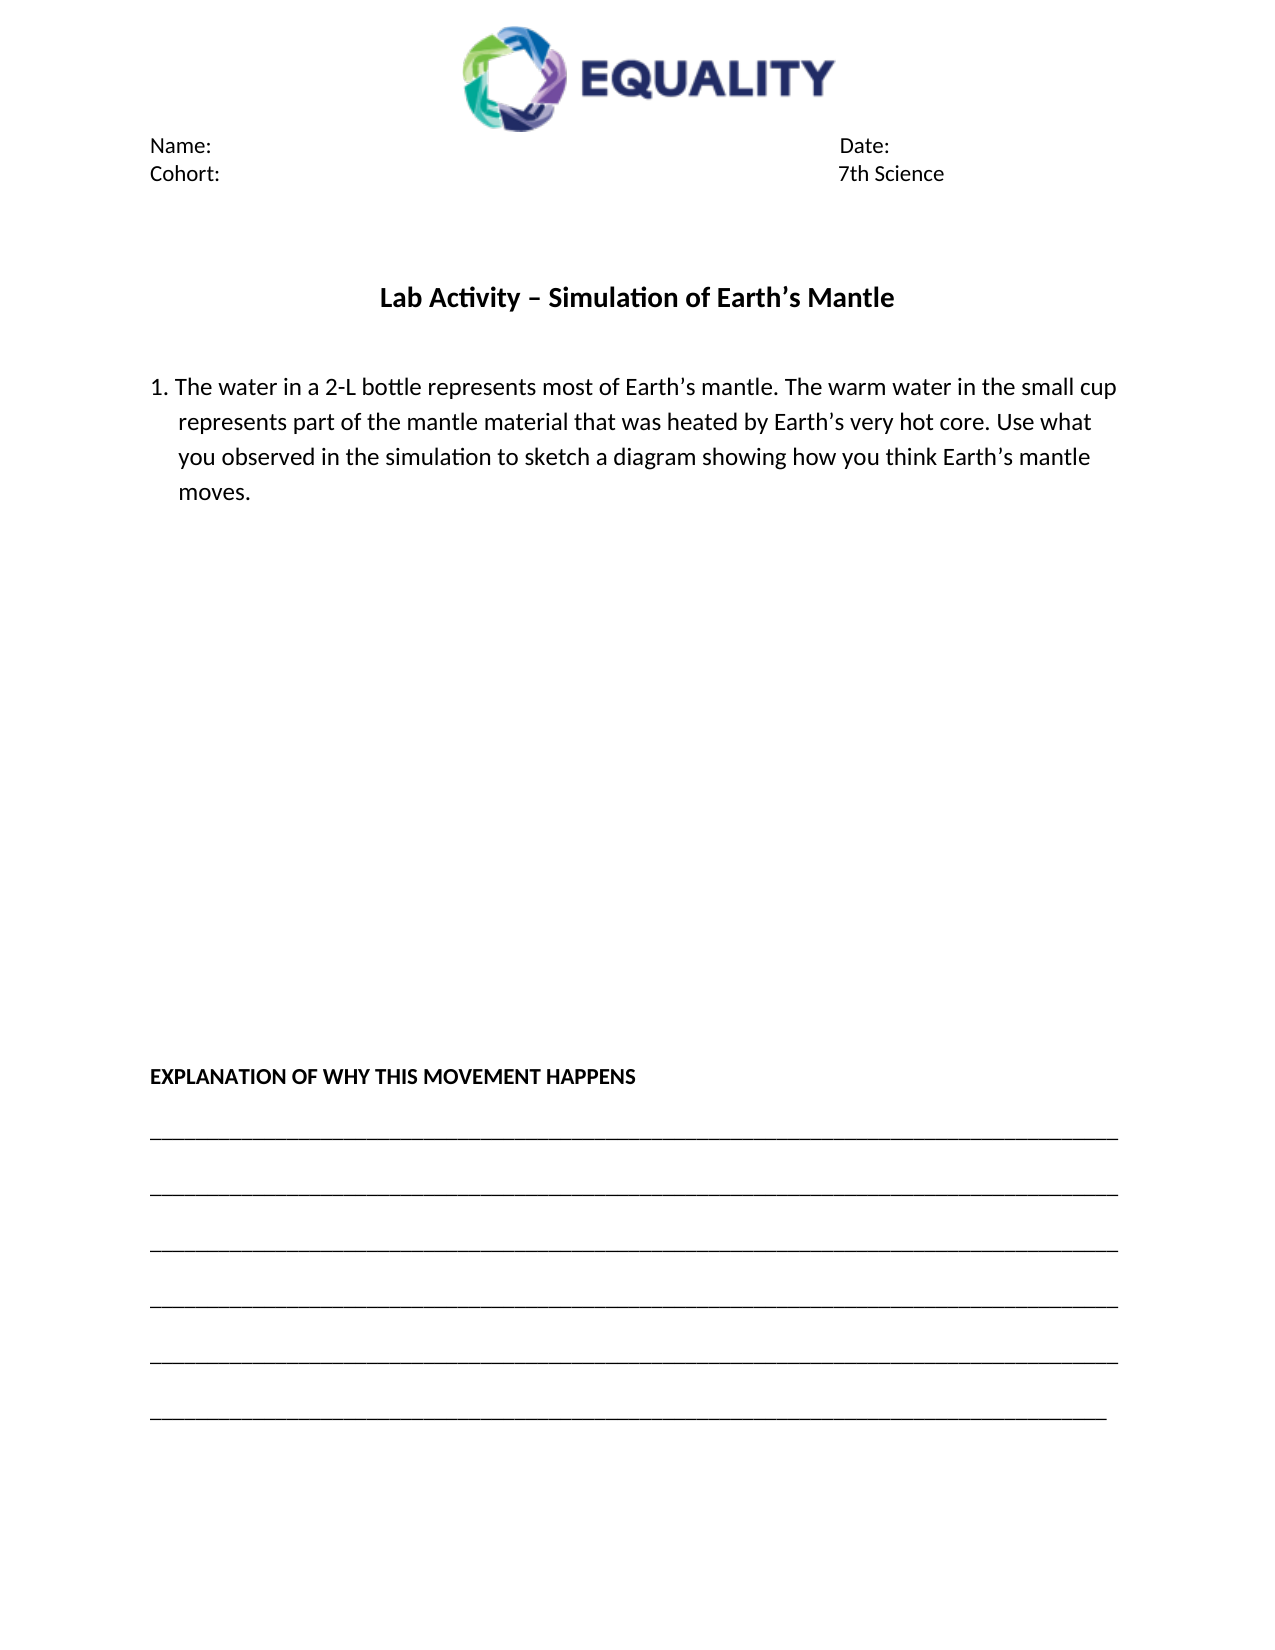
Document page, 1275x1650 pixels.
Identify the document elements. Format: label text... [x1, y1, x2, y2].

text EXPLANATION OF WHY THIS MOVEMENT HAPPENS [150, 1062, 1125, 1090]
text Lab Activity – Simulation of Earth’s Mantle [150, 279, 1125, 315]
picture [462, 26, 836, 132]
text _____________________________________________________________________________________________________________________________________________________________________________________________________________________________________________________________________________________________________________________________________________________________________________________________________________________________________________________________________________________________________________________________ [150, 1115, 1125, 1423]
text 1. The water in a 2-L bottle represents most of Earth’s mantle. The warm water in the small cup represents part of the mantle material that was heated by Earth’s very hot core. Use what you observed in the simulation to sketch a diagram showing how you think Earth’s mantle moves. [150, 371, 1125, 507]
